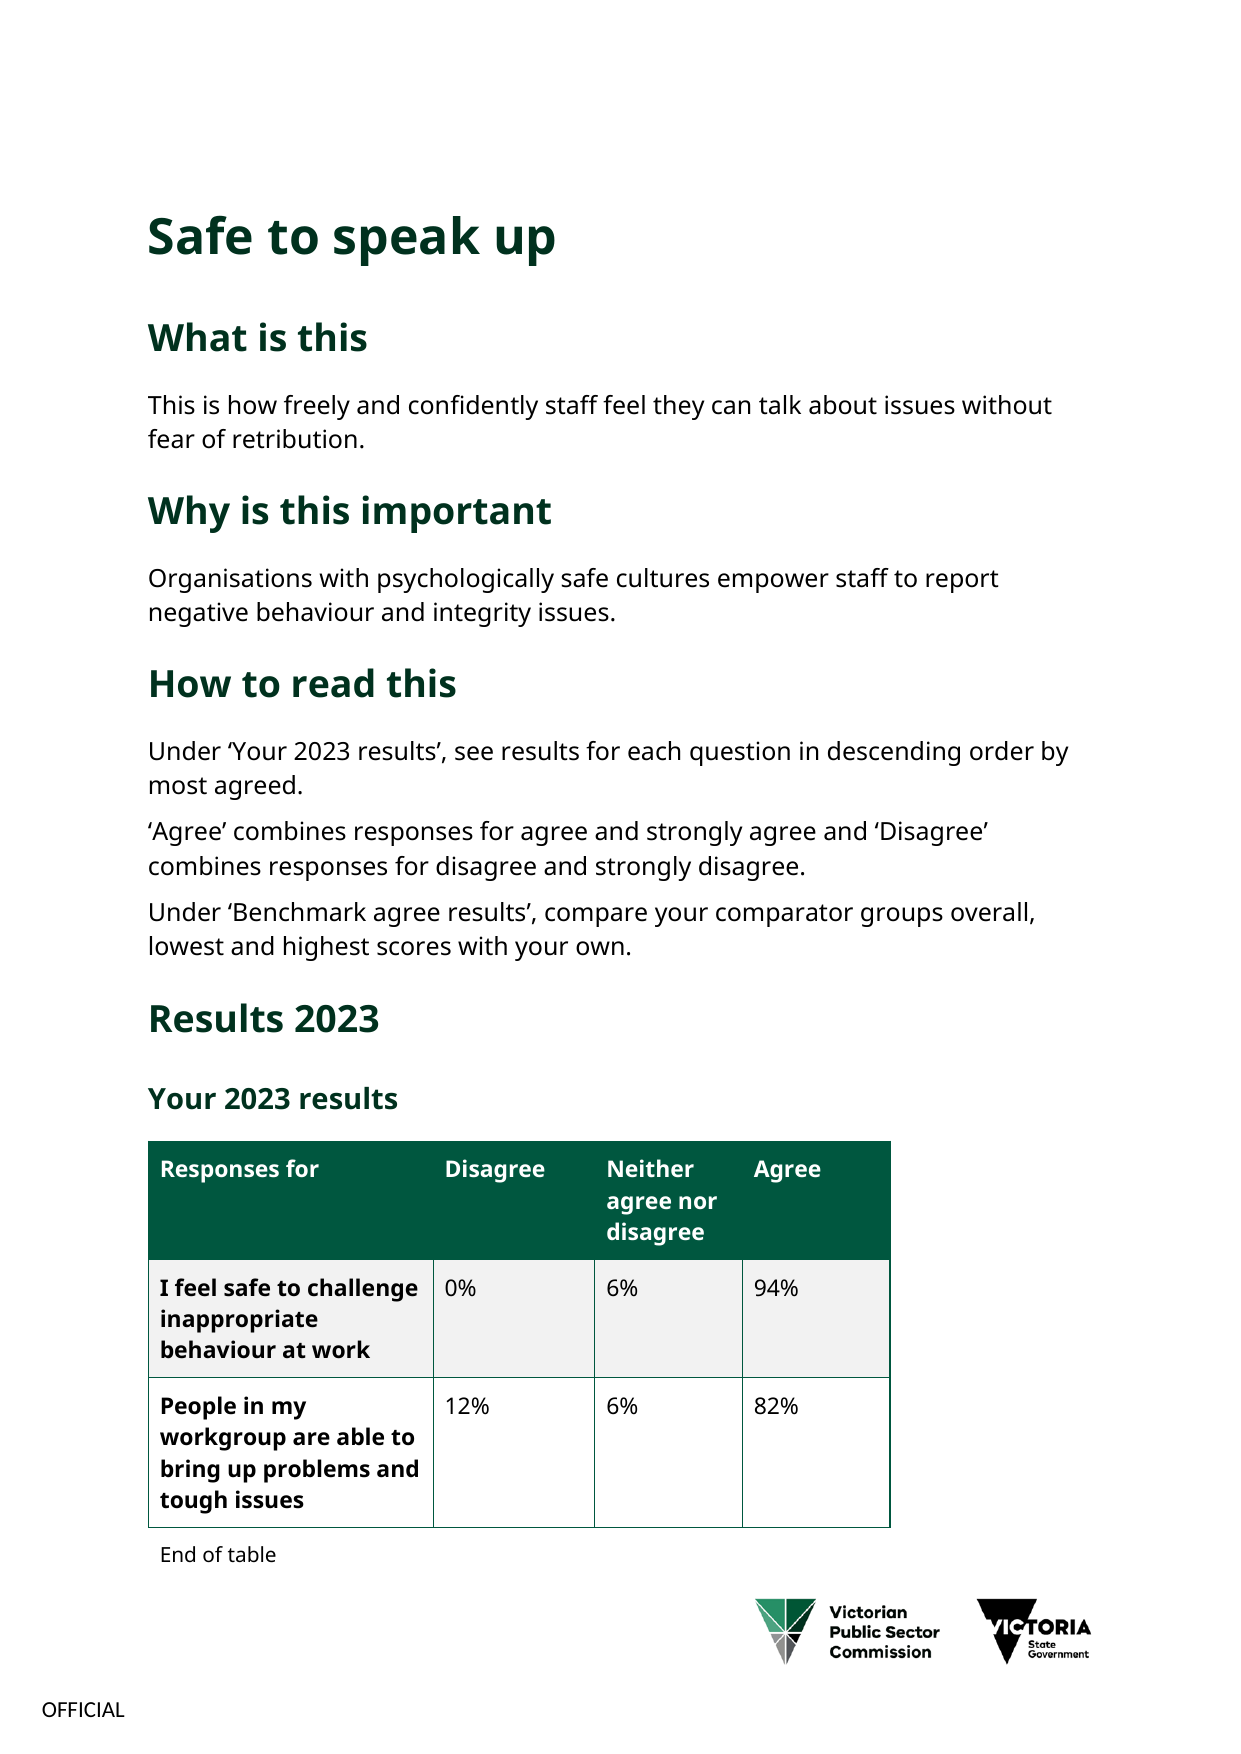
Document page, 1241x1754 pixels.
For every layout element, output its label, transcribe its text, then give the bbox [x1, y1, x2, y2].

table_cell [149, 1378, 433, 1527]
subtitle What is this [148, 311, 1092, 362]
subtitle Your 2023 results [148, 1078, 1092, 1118]
subtitle Results 2023 [148, 992, 1092, 1043]
text This is how freely and confidently staff feel they can talk about issues without fear of retribution. [148, 387, 1092, 455]
text Under ‘Your 2023 results’, see results for each question in descending order by most agreed. [148, 733, 1092, 802]
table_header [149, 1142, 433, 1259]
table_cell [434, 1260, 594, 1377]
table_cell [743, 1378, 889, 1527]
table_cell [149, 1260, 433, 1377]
text ‘Agree’ combines responses for agree and strongly agree and ‘Disagree’ combines responses for disagree and strongly disagree. [148, 814, 1092, 882]
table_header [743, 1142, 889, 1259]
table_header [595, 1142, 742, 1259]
subtitle How to read this [148, 658, 1092, 709]
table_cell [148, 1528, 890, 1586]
subtitle Safe to speak up [148, 201, 1092, 269]
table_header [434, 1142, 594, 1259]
text Under ‘Benchmark agree results’, compare your comparator groups overall, lowest and highest scores with your own. [148, 894, 1092, 963]
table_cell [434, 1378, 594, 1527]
subtitle Why is this important [148, 484, 1092, 536]
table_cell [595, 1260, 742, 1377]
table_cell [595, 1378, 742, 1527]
text Organisations with psychologically safe cultures empower staff to report negative behaviour and integrity issues. [148, 560, 1092, 628]
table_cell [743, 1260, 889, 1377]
picture [754, 1598, 1093, 1666]
